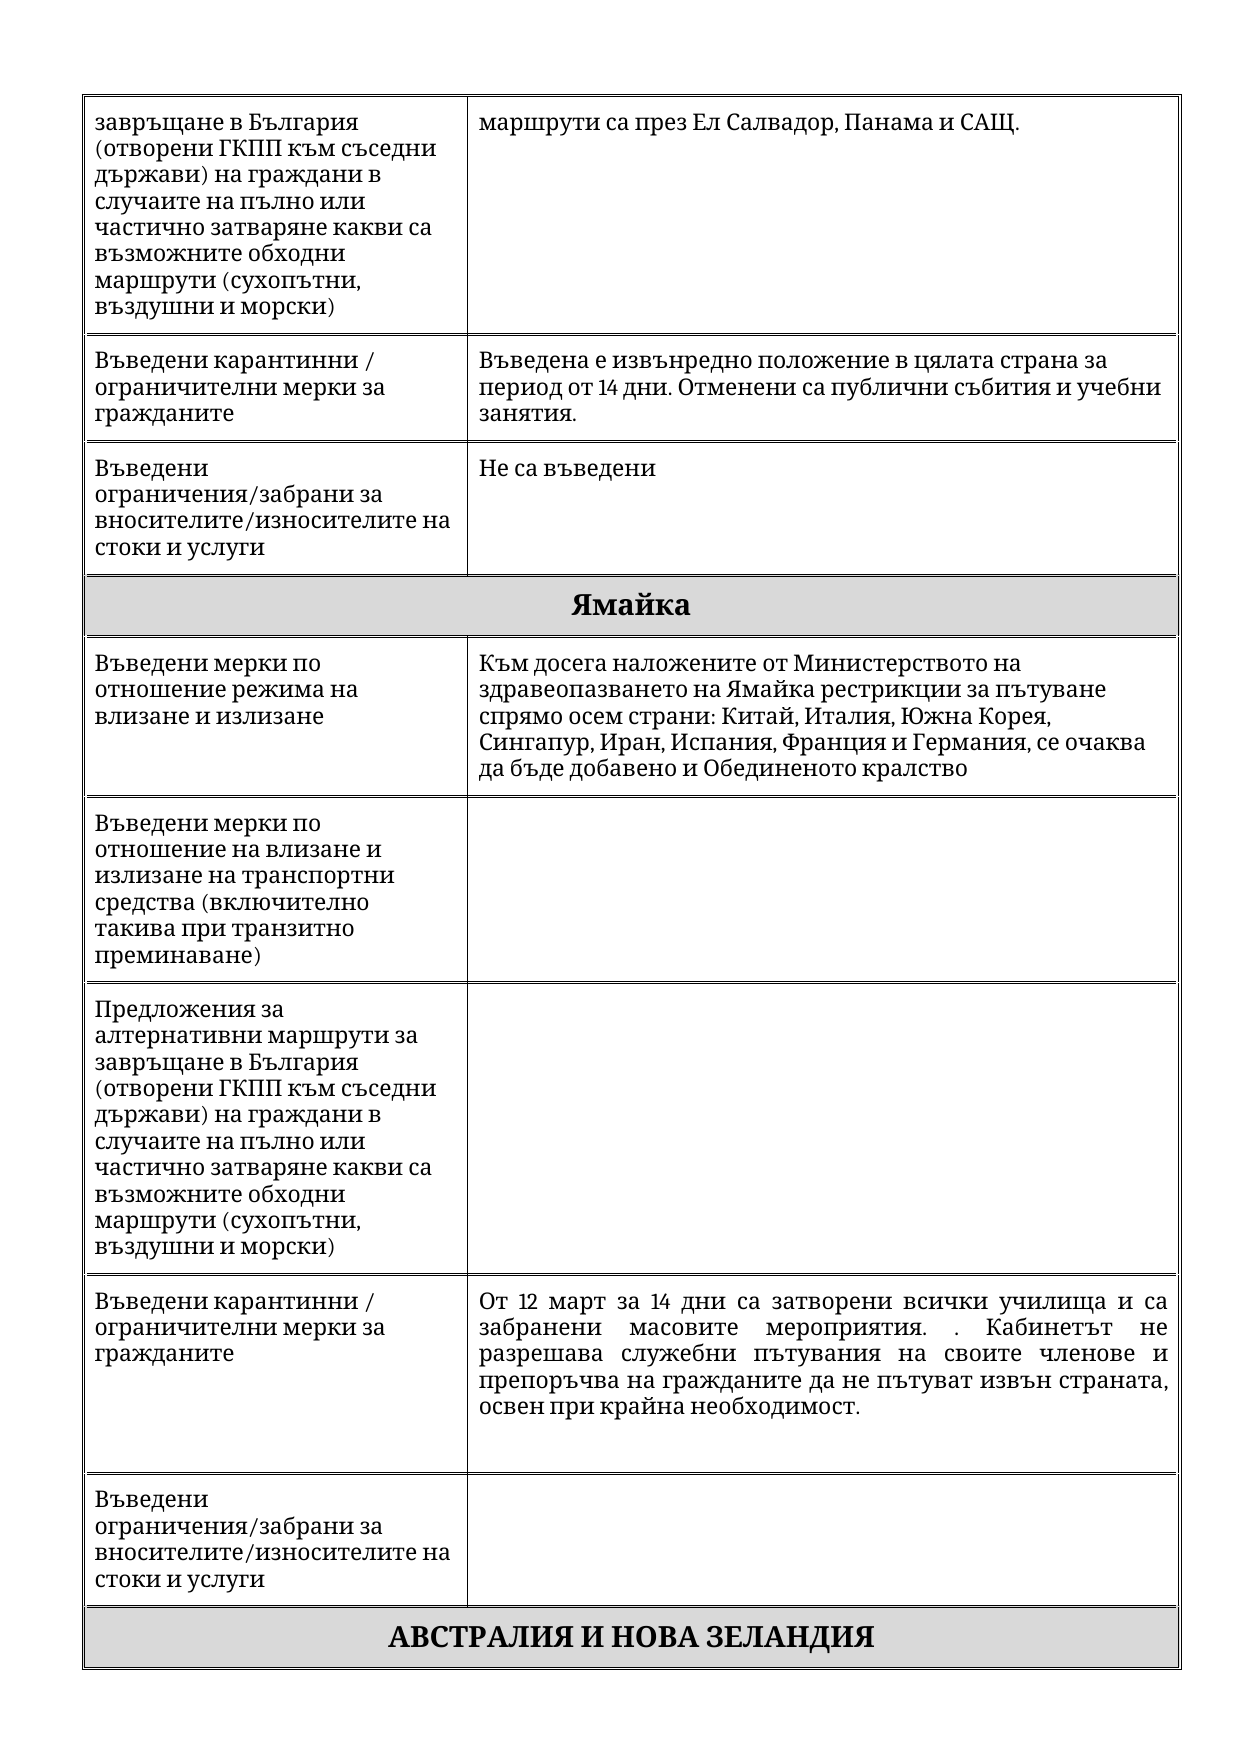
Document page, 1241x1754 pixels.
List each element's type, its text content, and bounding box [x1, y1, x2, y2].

table_cell Въведени ограничения/забрани за вносителите/износителите на стоки и услуги [83, 440, 467, 573]
table_cell [468, 981, 1180, 1273]
table_cell Въведена е извънредно положение в цялата страна за период от 14 дни. Отменени са публични събития и учебни занятия. [468, 333, 1178, 440]
table_cell АВСТРАЛИЯ И НОВА ЗЕЛАНДИЯ [83, 1605, 1180, 1667]
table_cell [85, 97, 467, 333]
table_cell [468, 1472, 1178, 1605]
table_cell Ямайка [85, 574, 1178, 635]
table_cell Въведени карантинни / ограничителни мерки за гражданите [85, 333, 467, 440]
table_cell Въведени ограничения/забрани за вносителите/износителите на стоки и услуги [85, 1472, 467, 1605]
table_cell Към досега наложените от Министерството на здравеопазването на Ямайка рестрикции за пътуване спрямо осем страни: Китай, Италия, Южна Корея, Сингапур, Иран, Испания, Франция и Германия, се очаква да бъде добавено и Обединеното кралство [468, 635, 1180, 795]
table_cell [468, 97, 1178, 333]
table_cell Въведени карантинни / ограничителни мерки за гражданите [83, 1273, 467, 1472]
table_cell Въведени мерки по отношение режима на влизане и излизане [83, 635, 467, 795]
table_cell От 12 март за 14 дни са затворени всички училища и са забранени масовите мероприятия. . Кабинетът не разрешава служебни пътувания на своите членове и препоръчва на гражданите да не пътуват извън страната, освен при крайна необходимост. [468, 1273, 1180, 1472]
table_cell Не са въведени [468, 440, 1180, 573]
table_cell Въведени мерки по отношение на влизане и излизане на транспортни средства (включително такива при транзитно преминаване) [83, 795, 467, 981]
table_cell [468, 795, 1180, 981]
